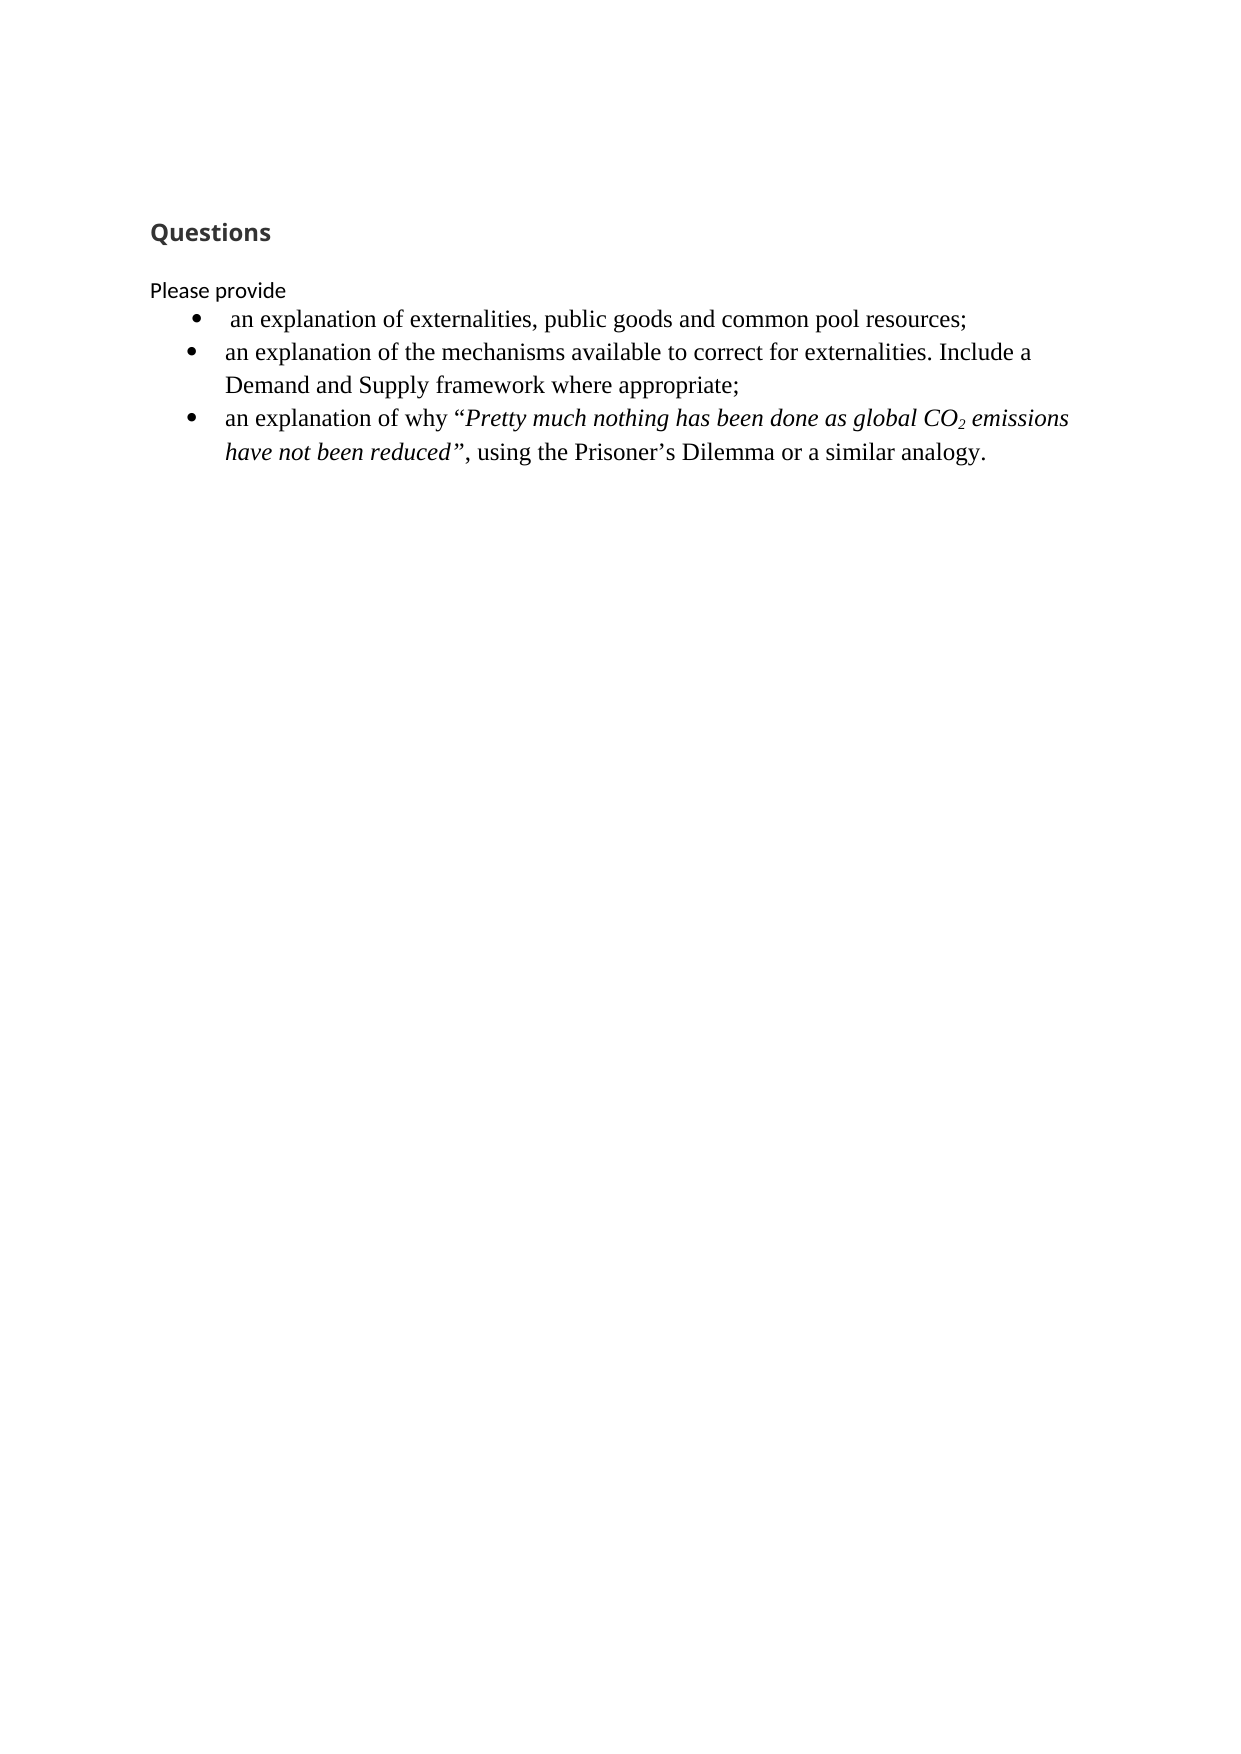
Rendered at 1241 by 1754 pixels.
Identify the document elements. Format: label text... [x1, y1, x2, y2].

list an explanation of the mechanisms available to correct for externalities. Include a Demand and Supply framework where appropriate; [187, 337, 1090, 399]
text Please provide [150, 276, 1090, 304]
list an explanation of externalities, public goods and common pool resources; [192, 304, 1090, 333]
text Questions [150, 211, 1090, 248]
list an explanation of why “Pretty much nothing has been done as global CO2 emissions have not been reduced”, using the Prisoner’s Dilemma or a similar analogy. [187, 403, 1090, 465]
